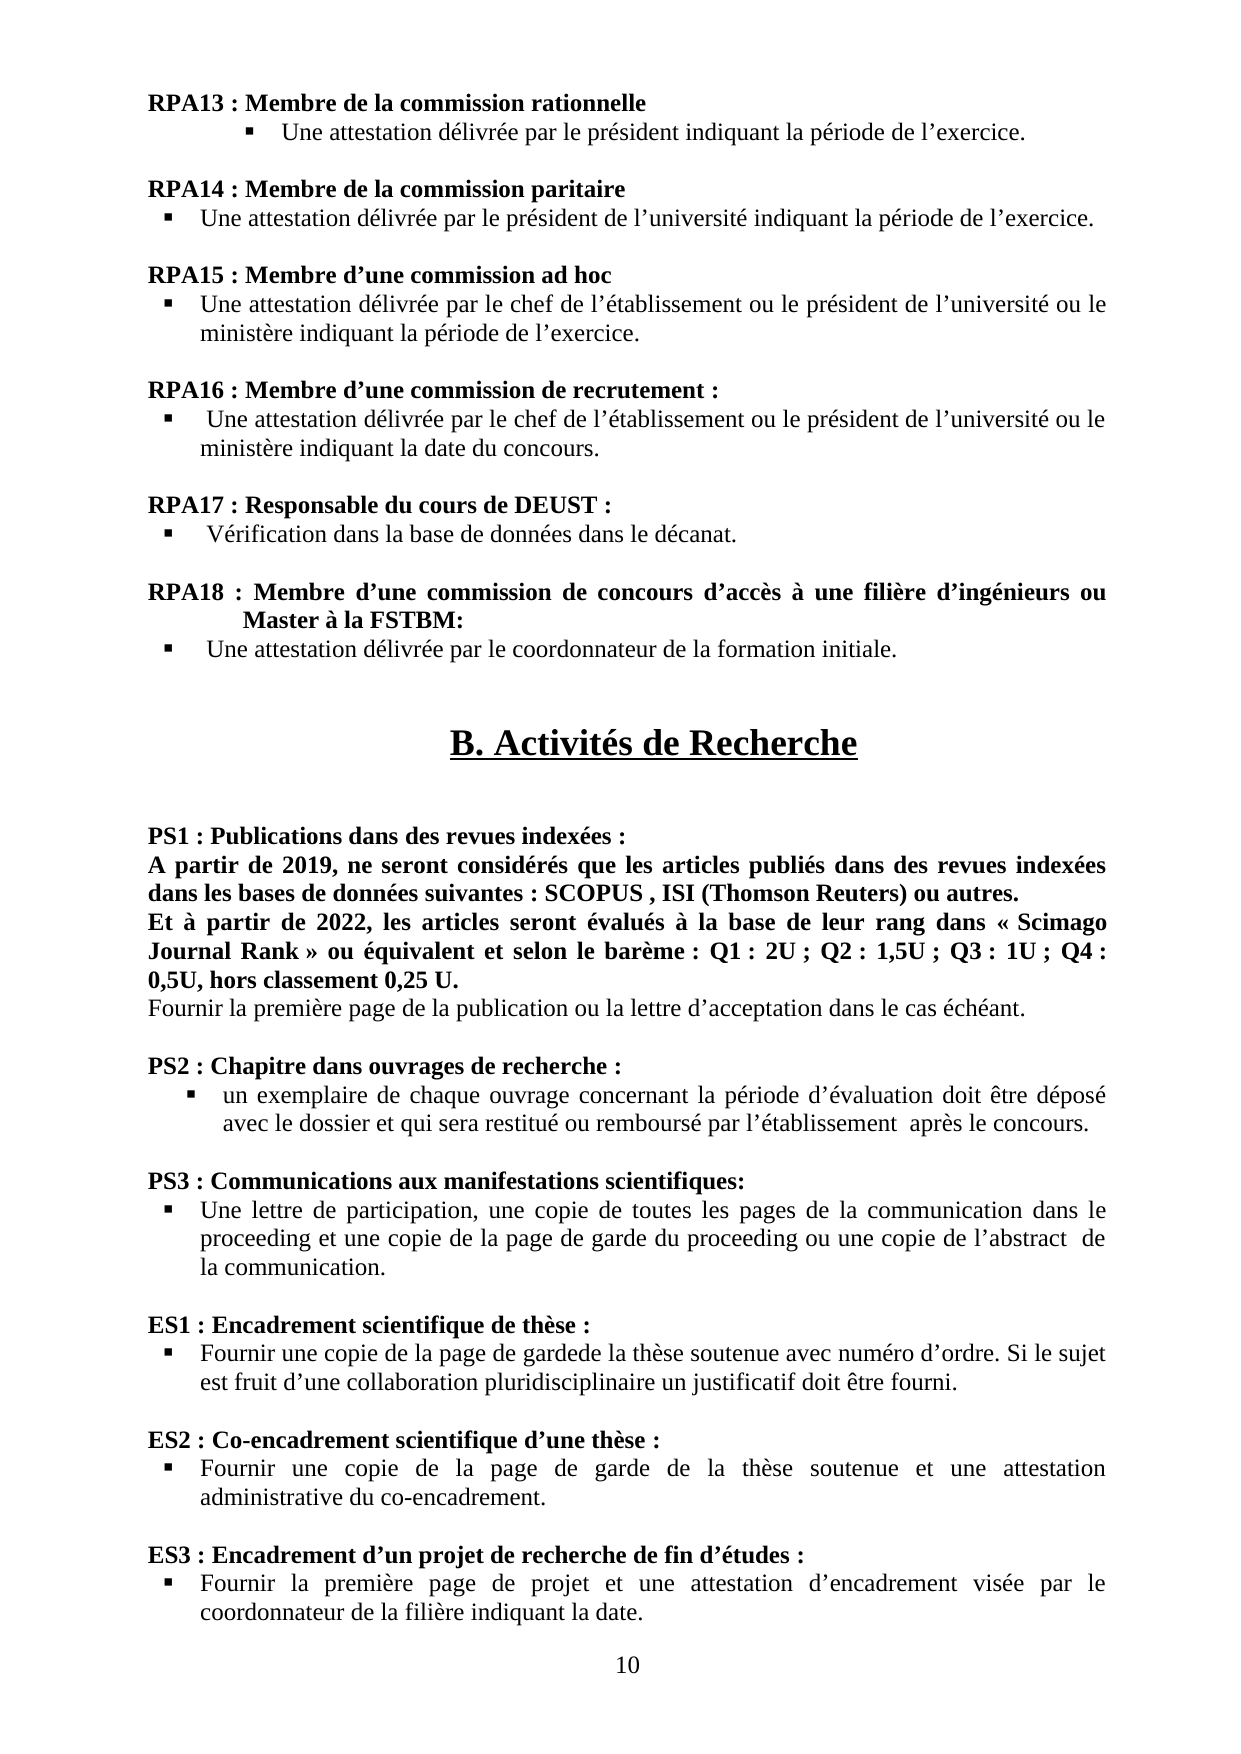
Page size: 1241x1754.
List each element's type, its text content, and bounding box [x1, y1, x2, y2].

text B. Activités de Recherche [200, 720, 1107, 763]
list Une attestation délivrée par le coordonnateur de la formation initiale. [162, 634, 1107, 663]
text Fournir la première page de la publication ou la lettre d’acceptation dans le cas échéant. [148, 993, 1107, 1022]
text RPA17 : Responsable du cours de DEUST : [148, 490, 1107, 519]
list Une attestation délivrée par le président de l’université indiquant la période de l’exercice. [162, 203, 1107, 232]
text ES3 : Encadrement d’un projet de recherche de fin d’études : [148, 1540, 1107, 1568]
list Une attestation délivrée par le chef de l’établissement ou le président de l’université ou le ministère indiquant la date du concours. [162, 404, 1107, 462]
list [162, 117, 1107, 145]
list Fournir la première page de projet et une attestation d’encadrement visée par le coordonnateur de la filière indiquant la date. [162, 1568, 1107, 1626]
text Et à partir de 2022, les articles seront évalués à la base de leur rang dans « Scimago Journal Rank » ou équivalent et selon le barème : Q1 : 2U ; Q2 : 1,5U ; Q3 : 1U ; Q4 : 0,5U, hors classement 0,25 U. [148, 907, 1107, 993]
text RPA13 : Membre de la commission rationnelle [148, 88, 1107, 117]
text RPA16 : Membre d’une commission de recrutement : [148, 375, 1107, 404]
text RPA14 : Membre de la commission paritaire [148, 174, 1107, 203]
text PS1 : Publications dans des revues indexées : [148, 821, 1107, 850]
text ES1 : Encadrement scientifique de thèse : [148, 1310, 1107, 1338]
text ES2 : Co-encadrement scientifique d’une thèse : [148, 1425, 1107, 1453]
list Une attestation délivrée par le chef de l’établissement ou le président de l’université ou le ministère indiquant la période de l’exercice. [162, 289, 1107, 347]
text PS3 : Communications aux manifestations scientifiques: [148, 1166, 1107, 1195]
text RPA18 : Membre d’une commission de concours d’accès à une filière d’ingénieurs ou Master à la FSTBM: [148, 577, 1107, 634]
list un exemplaire de chaque ouvrage concernant la période d’évaluation doit être déposé avec le dossier et qui sera restitué ou remboursé par l’établissement après le concours. [185, 1080, 1107, 1137]
text PS2 : Chapitre dans ouvrages de recherche : [148, 1051, 1107, 1080]
text RPA15 : Membre d’une commission ad hoc [148, 260, 1107, 289]
list Fournir une copie de la page de gardede la thèse soutenue avec numéro d’ordre. Si le sujet est fruit d’une collaboration pluridisciplinaire un justificatif doit être fourni. [162, 1338, 1107, 1396]
list Vérification dans la base de données dans le décanat. [162, 519, 1107, 548]
text A partir de 2019, ne seront considérés que les articles publiés dans des revues indexées dans les bases de données suivantes : SCOPUS , ISI (Thomson Reuters) ou autres. [148, 850, 1107, 907]
list Fournir une copie de la page de garde de la thèse soutenue et une attestation administrative du co-encadrement. [162, 1453, 1107, 1511]
list Une lettre de participation, une copie de toutes les pages de la communication dans le proceeding et une copie de la page de garde du proceeding ou une copie de l’abstract de la communication. [162, 1195, 1107, 1281]
